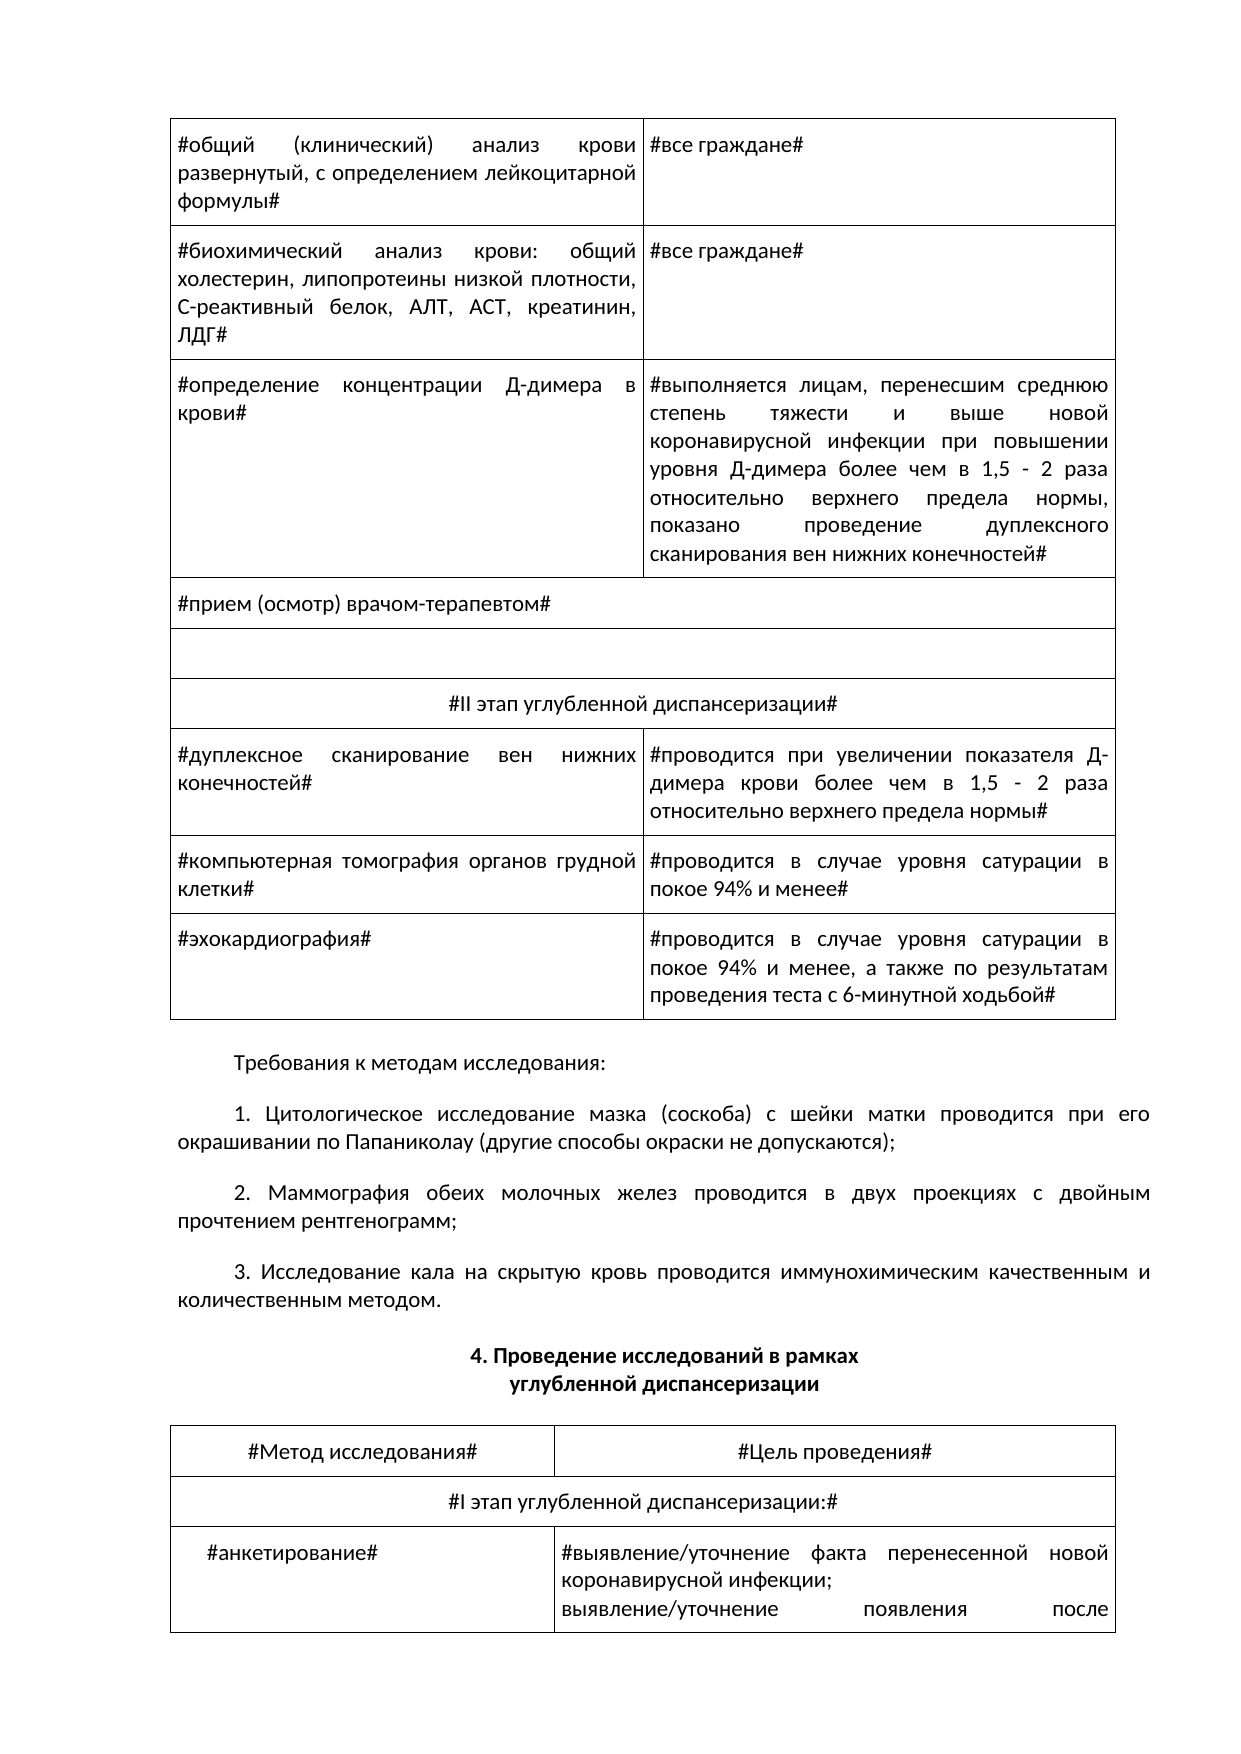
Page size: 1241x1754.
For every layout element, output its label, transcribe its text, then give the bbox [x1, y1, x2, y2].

title углубленной диспансеризации [177, 1369, 1152, 1397]
table_cell #дуплексное сканирование вен нижних конечностей# [171, 729, 643, 834]
table_cell #проводится в случае уровня сатурации в покое 94% и менее, а также по результатам проведения теста с 6-минутной ходьбой# [644, 914, 1115, 1019]
table_cell [171, 629, 1115, 678]
text 2. Маммография обеих молочных желез проводится в двух проекциях с двойным прочтением рентгенограмм; [177, 1178, 1152, 1234]
table_cell #проводится при увеличении показателя Д-димера крови более чем в 1,5 - 2 раза относительно верхнего предела нормы# [644, 729, 1115, 834]
table_cell #все граждане# [644, 119, 1115, 224]
table_header #Цель проведения# [555, 1426, 1115, 1476]
text 1. Цитологическое исследование мазка (соскоба) с шейки матки проводится при его окрашивании по Папаниколау (другие способы окраски не допускаются); [177, 1099, 1152, 1155]
table_cell #анкетирование# [171, 1527, 554, 1632]
table_cell #биохимический анализ крови: общий холестерин, липопротеины низкой плотности, C-реактивный белок, АЛТ, АСТ, креатинин, ЛДГ# [171, 226, 643, 359]
table_cell #прием (осмотр) врачом-терапевтом# [171, 578, 1115, 628]
table_cell #II этап углубленной диспансеризации# [171, 679, 1115, 728]
table_cell #выполняется лицам, перенесшим среднюю степень тяжести и выше новой коронавирусной инфекции при повышении уровня Д-димера более чем в 1,5 - 2 раза относительно верхнего предела нормы, показано проведение дуплексного сканирования вен нижних конечностей# [644, 360, 1115, 577]
table_cell #эхокардиография# [171, 914, 643, 1019]
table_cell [555, 1527, 1115, 1632]
text Требования к методам исследования: [177, 1048, 1152, 1076]
table_cell #компьютерная томография органов грудной клетки# [171, 836, 643, 913]
text 3. Исследование кала на скрытую кровь проводится иммунохимическим качественным и количественным методом. [177, 1257, 1152, 1313]
title 4. Проведение исследований в рамках [177, 1341, 1152, 1369]
table_cell #проводится в случае уровня сатурации в покое 94% и менее# [644, 836, 1115, 913]
table_header #Метод исследования# [171, 1426, 554, 1476]
table_cell #определение концентрации Д-димера в крови# [171, 360, 643, 577]
table_cell #I этап углубленной диспансеризации:# [171, 1477, 1115, 1526]
table_cell #общий (клинический) анализ крови развернутый, с определением лейкоцитарной формулы# [171, 119, 643, 224]
table_cell #все граждане# [644, 226, 1115, 359]
